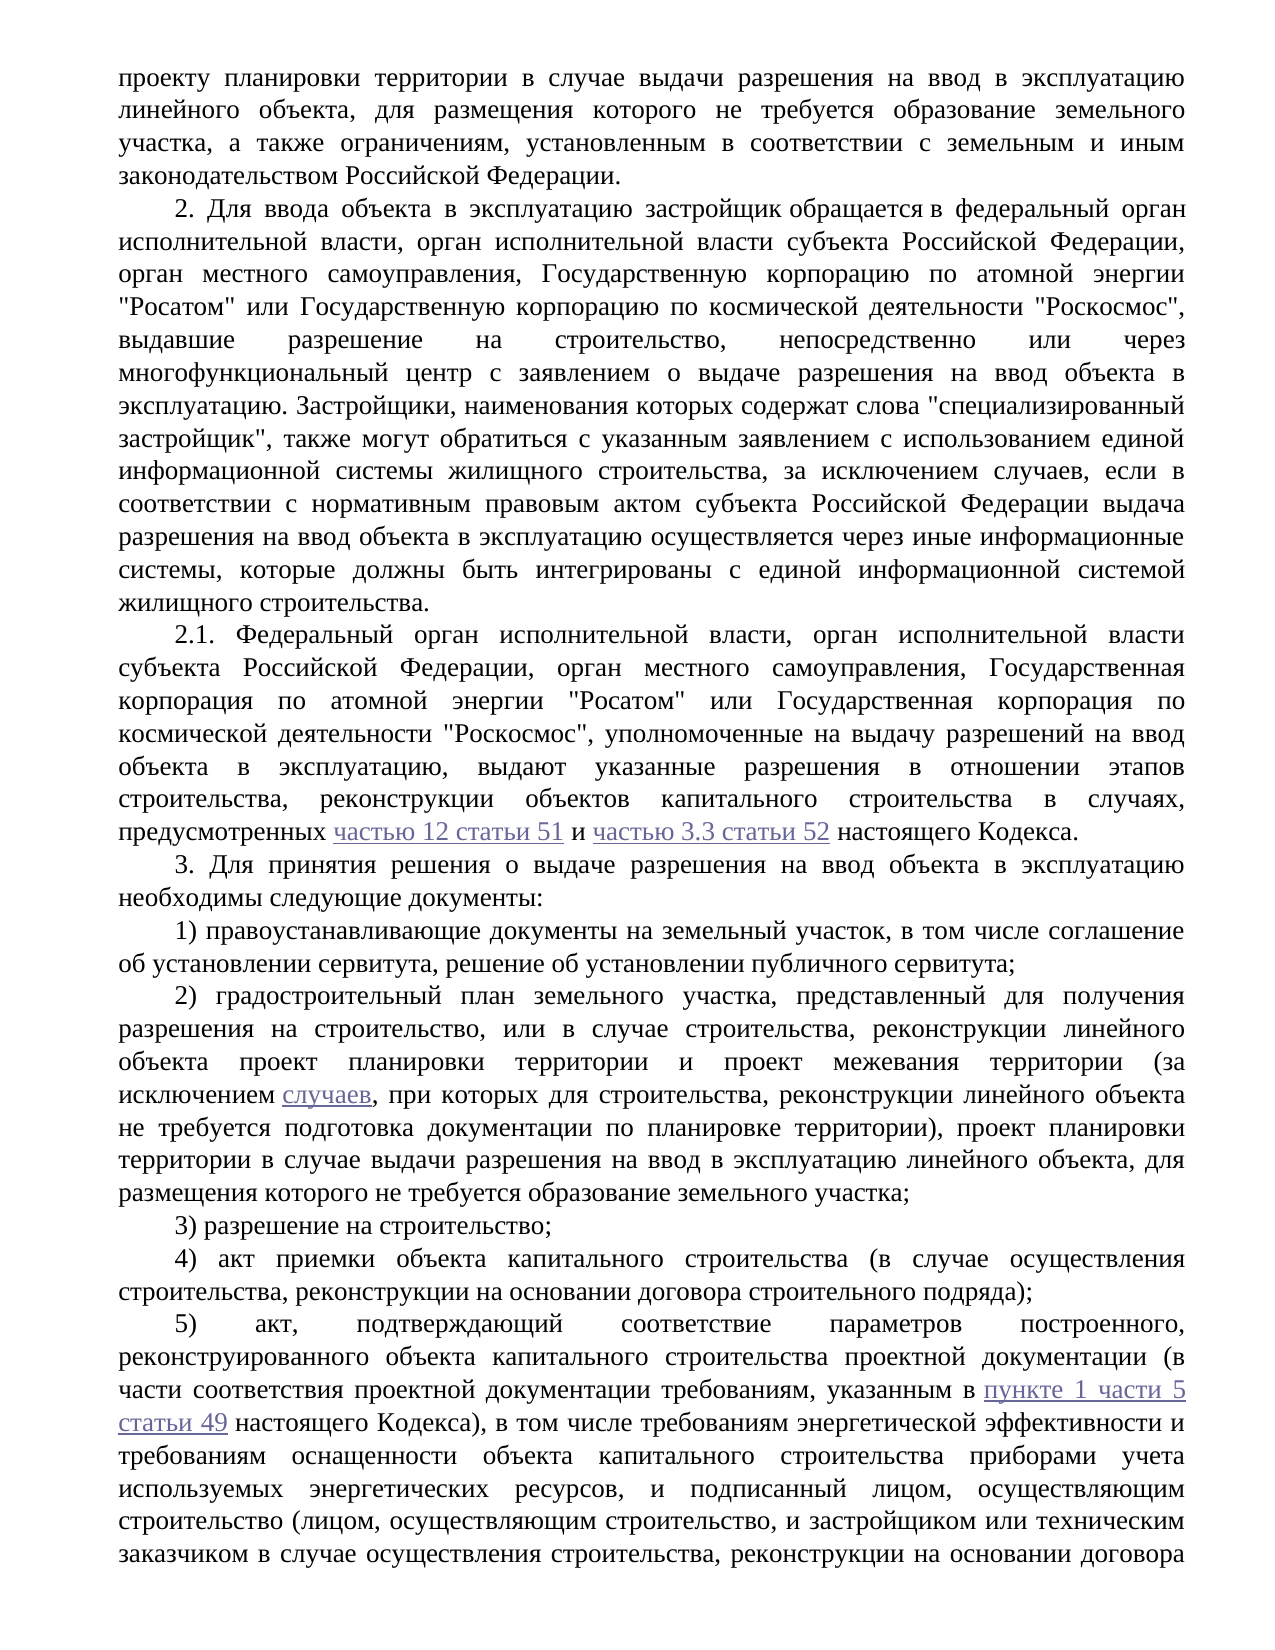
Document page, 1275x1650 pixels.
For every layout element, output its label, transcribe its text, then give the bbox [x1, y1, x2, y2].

text 3) разрешение на строительство; [118, 1207, 1186, 1240]
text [118, 59, 1186, 190]
text 2. Для ввода объекта в эксплуатацию застройщик обращается в федеральный орган исполнительной власти, орган исполнительной власти субъекта Российской Федерации, орган местного самоуправления, Государственную корпорацию по атомной энергии "Росатом" или Государственную корпорацию по космической деятельности "Роскосмос", выдавшие разрешение на строительство, непосредственно или через многофункциональный центр с заявлением о выдаче разрешения на ввод объекта в эксплуатацию. Застройщики, наименования которых содержат слова "специализированный застройщик", также могут обратиться с указанным заявлением с использованием единой информационной системы жилищного строительства, за исключением случаев, если в соответствии с нормативным правовым актом субъекта Российской Федерации выдача разрешения на ввод объекта в эксплуатацию осуществляется через иные информационные системы, которые должны быть интегрированы с единой информационной системой жилищного строительства. [118, 190, 1186, 617]
text 3. Для принятия решения о выдаче разрешения на ввод объекта в эксплуатацию необходимы следующие документы: [118, 847, 1186, 912]
text 1) правоустанавливающие документы на земельный участок, в том числе соглашение об установлении сервитута, решение об установлении публичного сервитута; [118, 912, 1186, 978]
text 2.1. Федеральный орган исполнительной власти, орган исполнительной власти субъекта Российской Федерации, орган местного самоуправления, Государственная корпорация по атомной энергии "Росатом" или Государственная корпорация по космической деятельности "Роскосмос", уполномоченные на выдачу разрешений на ввод объекта в эксплуатацию, выдают указанные разрешения в отношении этапов строительства, реконструкции объектов капитального строительства в случаях, предусмотренных частью 12 статьи 51 и частью 3.3 статьи 52 настоящего Кодекса. [118, 617, 1186, 847]
text 2) градостроительный план земельного участка, представленный для получения разрешения на строительство, или в случае строительства, реконструкции линейного объекта проект планировки территории и проект межевания территории (за исключением случаев, при которых для строительства, реконструкции линейного объекта не требуется подготовка документации по планировке территории), проект планировки территории в случае выдачи разрешения на ввод в эксплуатацию линейного объекта, для размещения которого не требуется образование земельного участка; [118, 978, 1186, 1207]
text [118, 1306, 1186, 1568]
text 4) акт приемки объекта капитального строительства (в случае осуществления строительства, реконструкции на основании договора строительного подряда); [118, 1240, 1186, 1306]
